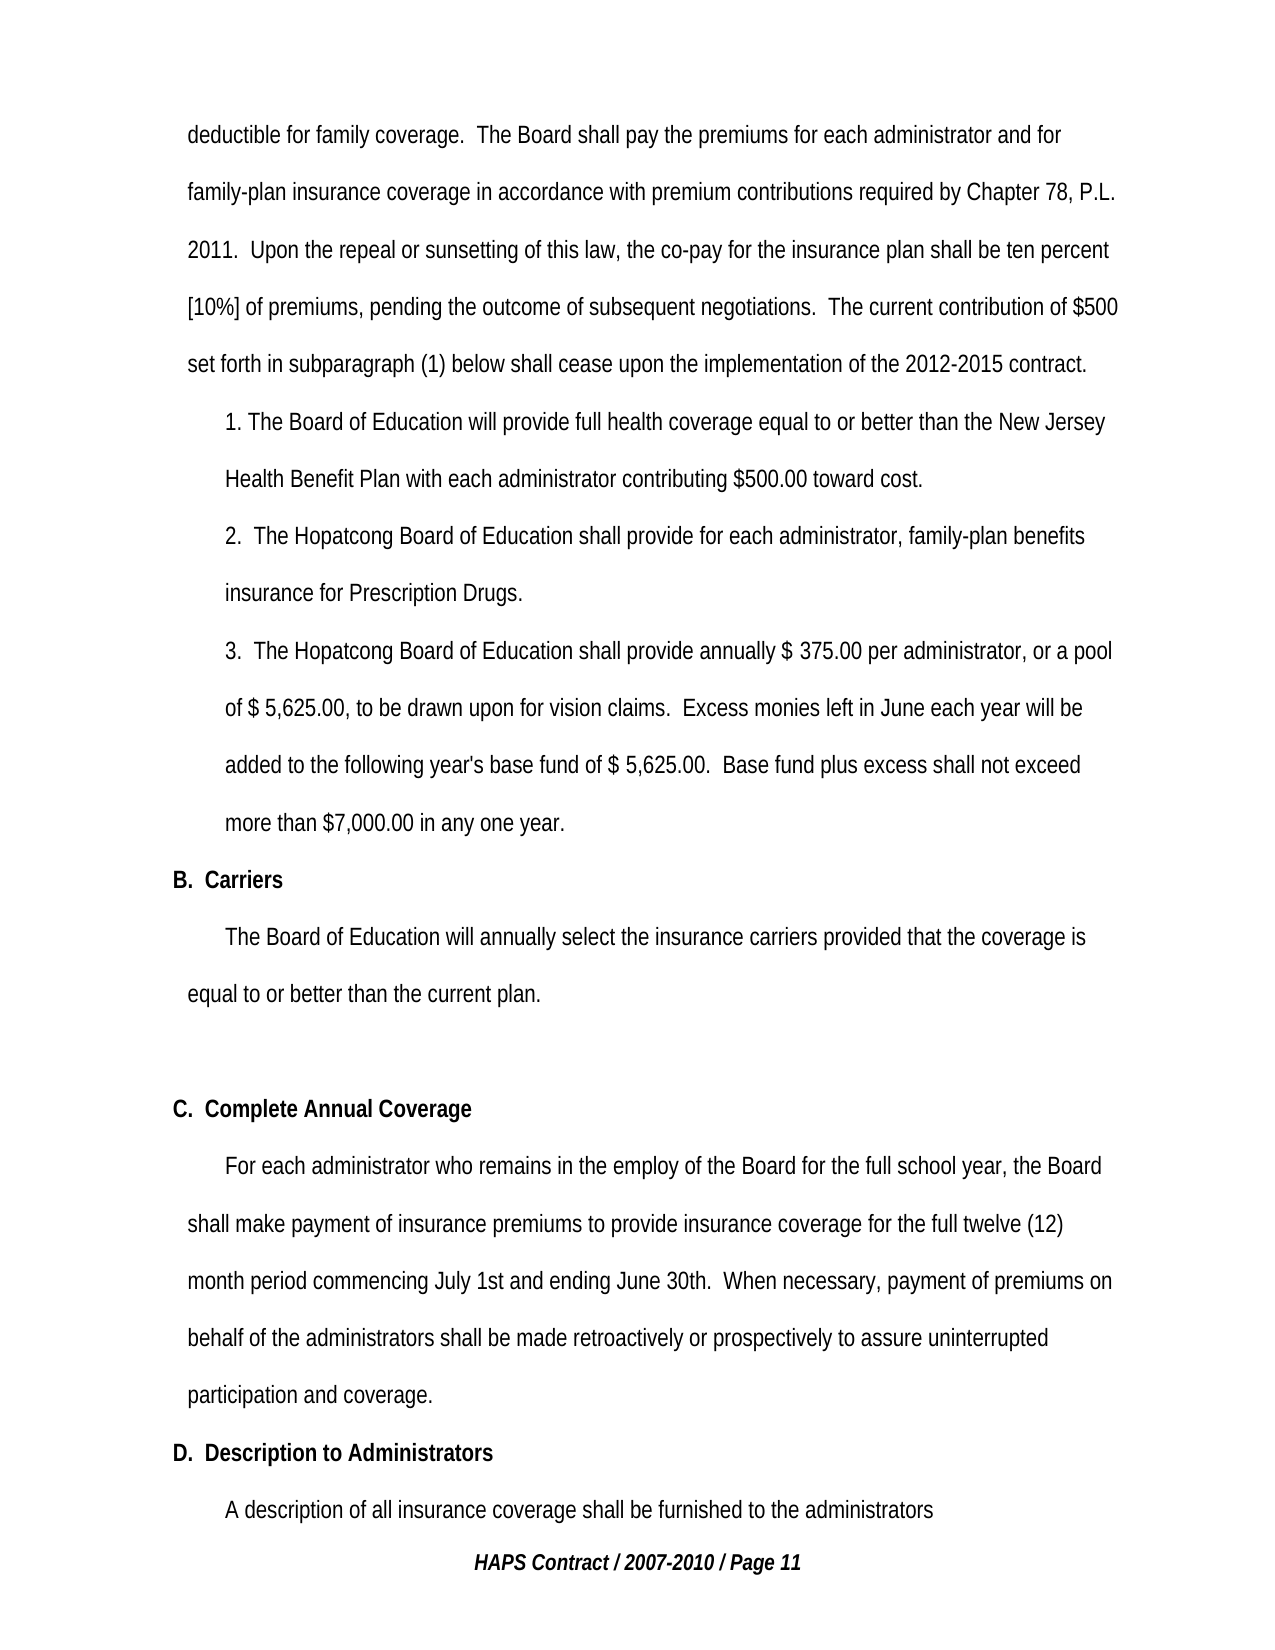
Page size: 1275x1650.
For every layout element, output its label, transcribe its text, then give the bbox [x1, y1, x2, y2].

text B. Carriers [150, 865, 1125, 893]
text The Board of Education will annually select the insurance carriers provided that the coverage is equal to or better than the current plan. [187, 922, 1125, 1008]
text 1. The Board of Education will provide full health coverage equal to or better than the New Jersey Health Benefit Plan with each administrator contributing $500.00 toward cost. [150, 406, 1125, 492]
text 3. The Hopatcong Board of Education shall provide annually $ 375.00 per administrator, or a pool of $ 5,625.00, to be drawn upon for vision claims. Excess monies left in June each year will be added to the following year's base fund of $ 5,625.00. Base fund plus excess shall not exceed more than $7,000.00 in any one year. [150, 636, 1125, 836]
text A description of all insurance coverage shall be furnished to the administrators [187, 1495, 1125, 1524]
text For each administrator who remains in the employ of the Board for the full school year, the Board shall make payment of insurance premiums to provide insurance coverage for the full twelve (12) month period commencing July 1st and ending June 30th. When necessary, payment of premiums on behalf of the administrators shall be made retroactively or prospectively to assure uninterrupted participation and coverage. [187, 1151, 1125, 1409]
text 2. The Hopatcong Board of Education shall provide for each administrator, family-plan benefits insurance for Prescription Drugs. [150, 521, 1125, 607]
text C. Complete Annual Coverage [150, 1094, 1125, 1123]
text D. Description to Administrators [150, 1438, 1125, 1466]
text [187, 120, 1125, 378]
